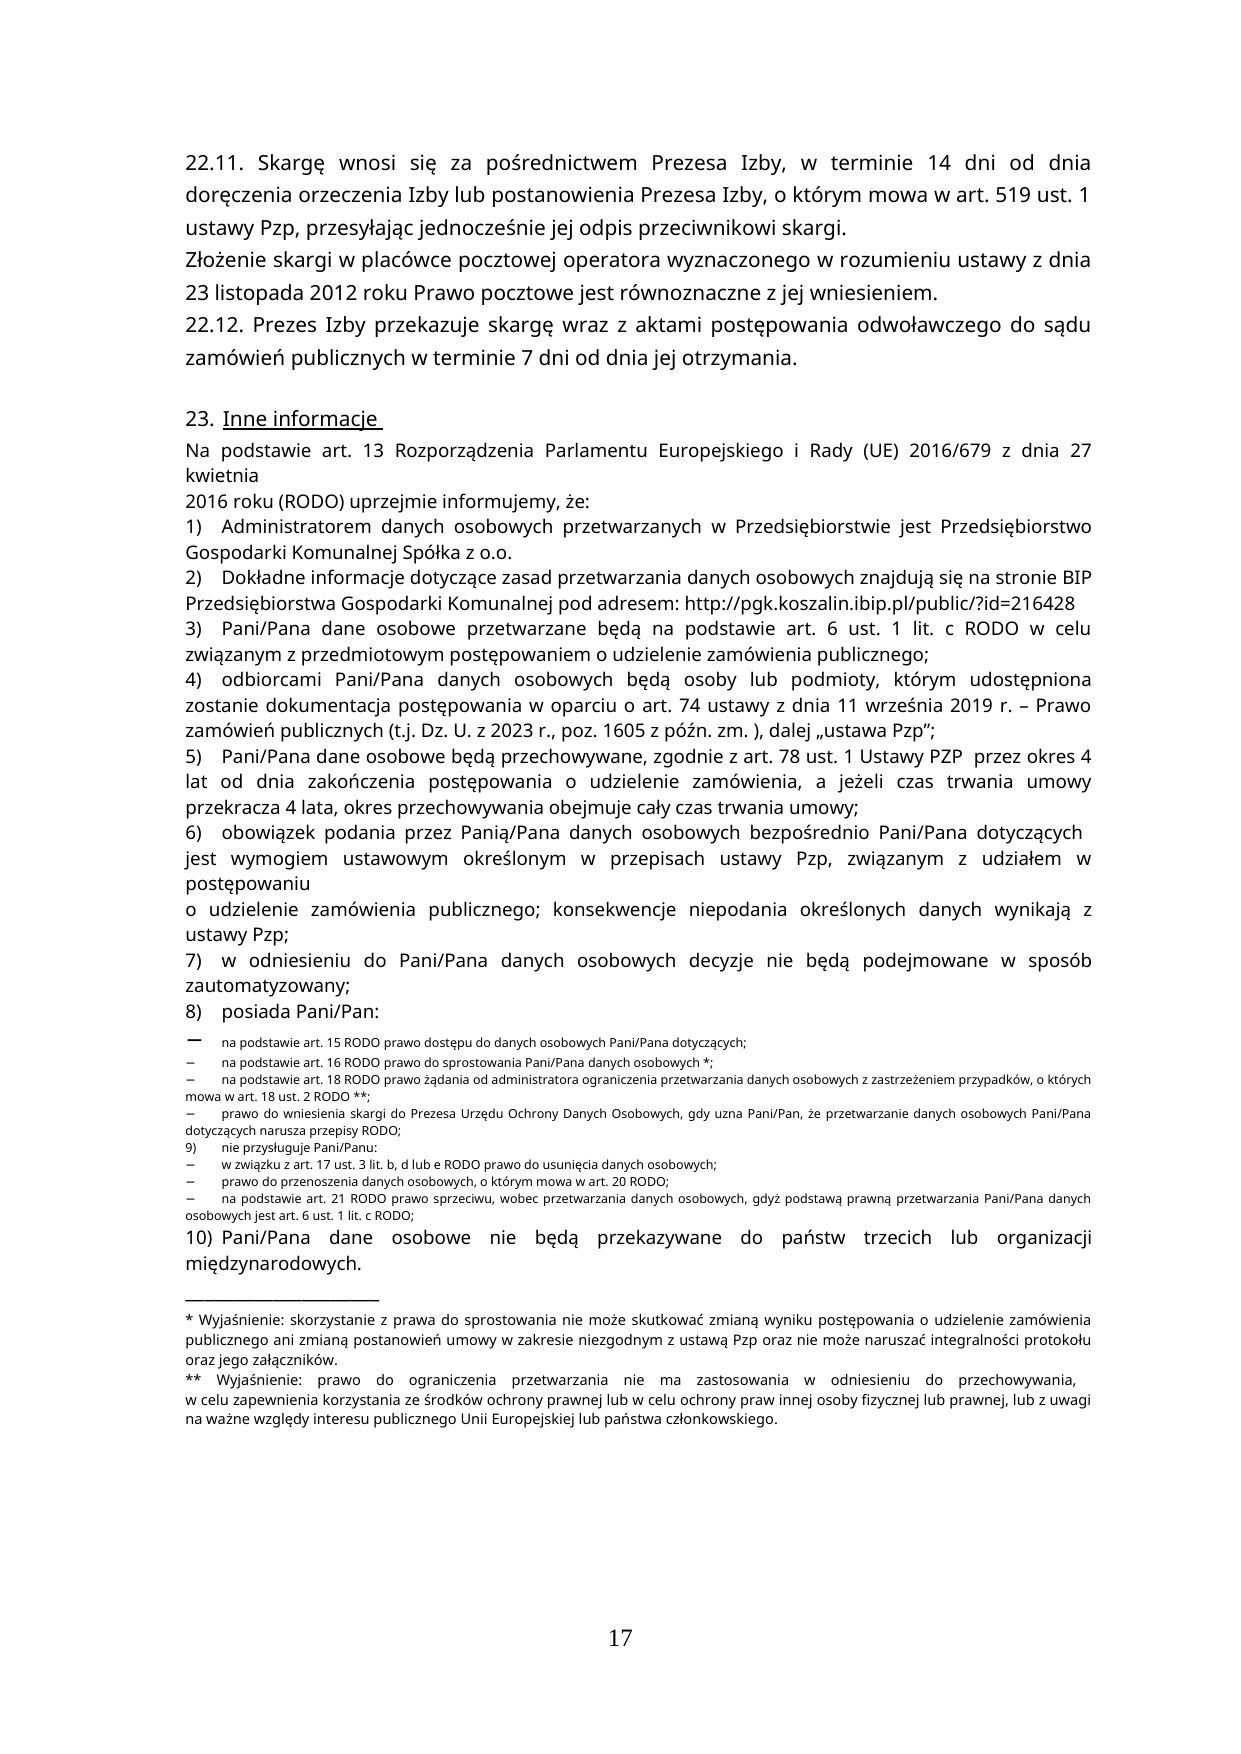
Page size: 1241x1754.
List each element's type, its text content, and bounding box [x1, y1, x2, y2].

text 9) nie przysługuje Pani/Panu: [185, 1139, 1093, 1156]
text − prawo do przenoszenia danych osobowych, o którym mowa w art. 20 RODO; [185, 1173, 1093, 1190]
text 6) obowiązek podania przez Panią/Pana danych osobowych bezpośrednio Pani/Pana dotyczących jest wymogiem ustawowym określonym w przepisach ustawy Pzp, związanym z udziałem w postępowaniu o udzielenie zamówienia publicznego; konsekwencje niepodania określonych danych wynikają z ustawy Pzp; [185, 820, 1093, 947]
text ** Wyjaśnienie: prawo do ograniczenia przetwarzania nie ma zastosowania w odniesieniu do przechowywania, w celu zapewnienia korzystania ze środków ochrony prawnej lub w celu ochrony praw innej osoby fizycznej lub prawnej, lub z uwagi na ważne względy interesu publicznego Unii Europejskiej lub państwa członkowskiego. [185, 1369, 1093, 1429]
text − na podstawie art. 21 RODO prawo sprzeciwu, wobec przetwarzania danych osobowych, gdyż podstawą prawną przetwarzania Pani/Pana danych osobowych jest art. 6 ust. 1 lit. c RODO; [185, 1190, 1093, 1224]
text 2) Dokładne informacje dotyczące zasad przetwarzania danych osobowych znajdują się na stronie BIP Przedsiębiorstwa Gospodarki Komunalnej pod adresem: http://pgk.koszalin.ibip.pl/public/?id=216428 [185, 564, 1093, 616]
text 5) Pani/Pana dane osobowe będą przechowywane, zgodnie z art. 78 ust. 1 Ustawy PZP przez okres 4 lat od dnia zakończenia postępowania o udzielenie zamówienia, a jeżeli czas trwania umowy przekracza 4 lata, okres przechowywania obejmuje cały czas trwania umowy; [185, 743, 1093, 820]
text * Wyjaśnienie: skorzystanie z prawa do sprostowania nie może skutkować zmianą wyniku postępowania o udzielenie zamówienia publicznego ani zmianą postanowień umowy w zakresie niezgodnym z ustawą Pzp oraz nie może naruszać integralności protokołu oraz jego załączników. [185, 1310, 1093, 1369]
text 22.11. Skargę wnosi się za pośrednictwem Prezesa Izby, w terminie 14 dni od dnia doręczenia orzeczenia Izby lub postanowienia Prezesa Izby, o którym mowa w art. 519 ust. 1 ustawy Pzp, przesyłając jednocześnie jej odpis przeciwnikowi skargi. [185, 148, 1093, 241]
text 3) Pani/Pana dane osobowe przetwarzane będą na podstawie art. 6 ust. 1 lit. c RODO w celu związanym z przedmiotowym postępowaniem o udzielenie zamówienia publicznego; [185, 616, 1093, 667]
text 8) posiada Pani/Pan: [185, 998, 1093, 1024]
text − na podstawie art. 15 RODO prawo dostępu do danych osobowych Pani/Pana dotyczących; [185, 1024, 1093, 1054]
text 22.12. Prezes Izby przekazuje skargę wraz z aktami postępowania odwoławczego do sądu zamówień publicznych w terminie 7 dni od dnia jej otrzymania. [185, 311, 1093, 372]
text − prawo do wniesienia skargi do Prezesa Urzędu Ochrony Danych Osobowych, gdy uzna Pani/Pan, że przetwarzanie danych osobowych Pani/Pana dotyczących narusza przepisy RODO; [185, 1105, 1093, 1139]
text 4) odbiorcami Pani/Pana danych osobowych będą osoby lub podmioty, którym udostępniona zostanie dokumentacja postępowania w oparciu o art. 74 ustawy z dnia 11 września 2019 r. – Prawo zamówień publicznych (t.j. Dz. U. z 2023 r., poz. 1605 z późn. zm. ), dalej „ustawa Pzp”; [185, 667, 1093, 743]
text − na podstawie art. 16 RODO prawo do sprostowania Pani/Pana danych osobowych *; [185, 1054, 1093, 1071]
text 7) w odniesieniu do Pani/Pana danych osobowych decyzje nie będą podejmowane w sposób zautomatyzowany; [185, 947, 1093, 998]
text Złożenie skargi w placówce pocztowej operatora wyznaczonego w rozumieniu ustawy z dnia 23 listopada 2012 roku Prawo pocztowe jest równoznaczne z jej wniesieniem. [185, 245, 1093, 306]
list Inne informacje [185, 404, 1093, 433]
text ____________________ [185, 1276, 1093, 1305]
text Na podstawie art. 13 Rozporządzenia Parlamentu Europejskiego i Rady (UE) 2016/679 z dnia 27 kwietnia 2016 roku (RODO) uprzejmie informujemy, że: [185, 437, 1093, 513]
text 10) Pani/Pana dane osobowe nie będą przekazywane do państw trzecich lub organizacji międzynarodowych. [185, 1224, 1093, 1276]
text 1) Administratorem danych osobowych przetwarzanych w Przedsiębiorstwie jest Przedsiębiorstwo Gospodarki Komunalnej Spółka z o.o. [185, 513, 1093, 564]
text − w związku z art. 17 ust. 3 lit. b, d lub e RODO prawo do usunięcia danych osobowych; [185, 1156, 1093, 1173]
text − na podstawie art. 18 RODO prawo żądania od administratora ograniczenia przetwarzania danych osobowych z zastrzeżeniem przypadków, o których mowa w art. 18 ust. 2 RODO **; [185, 1071, 1093, 1105]
